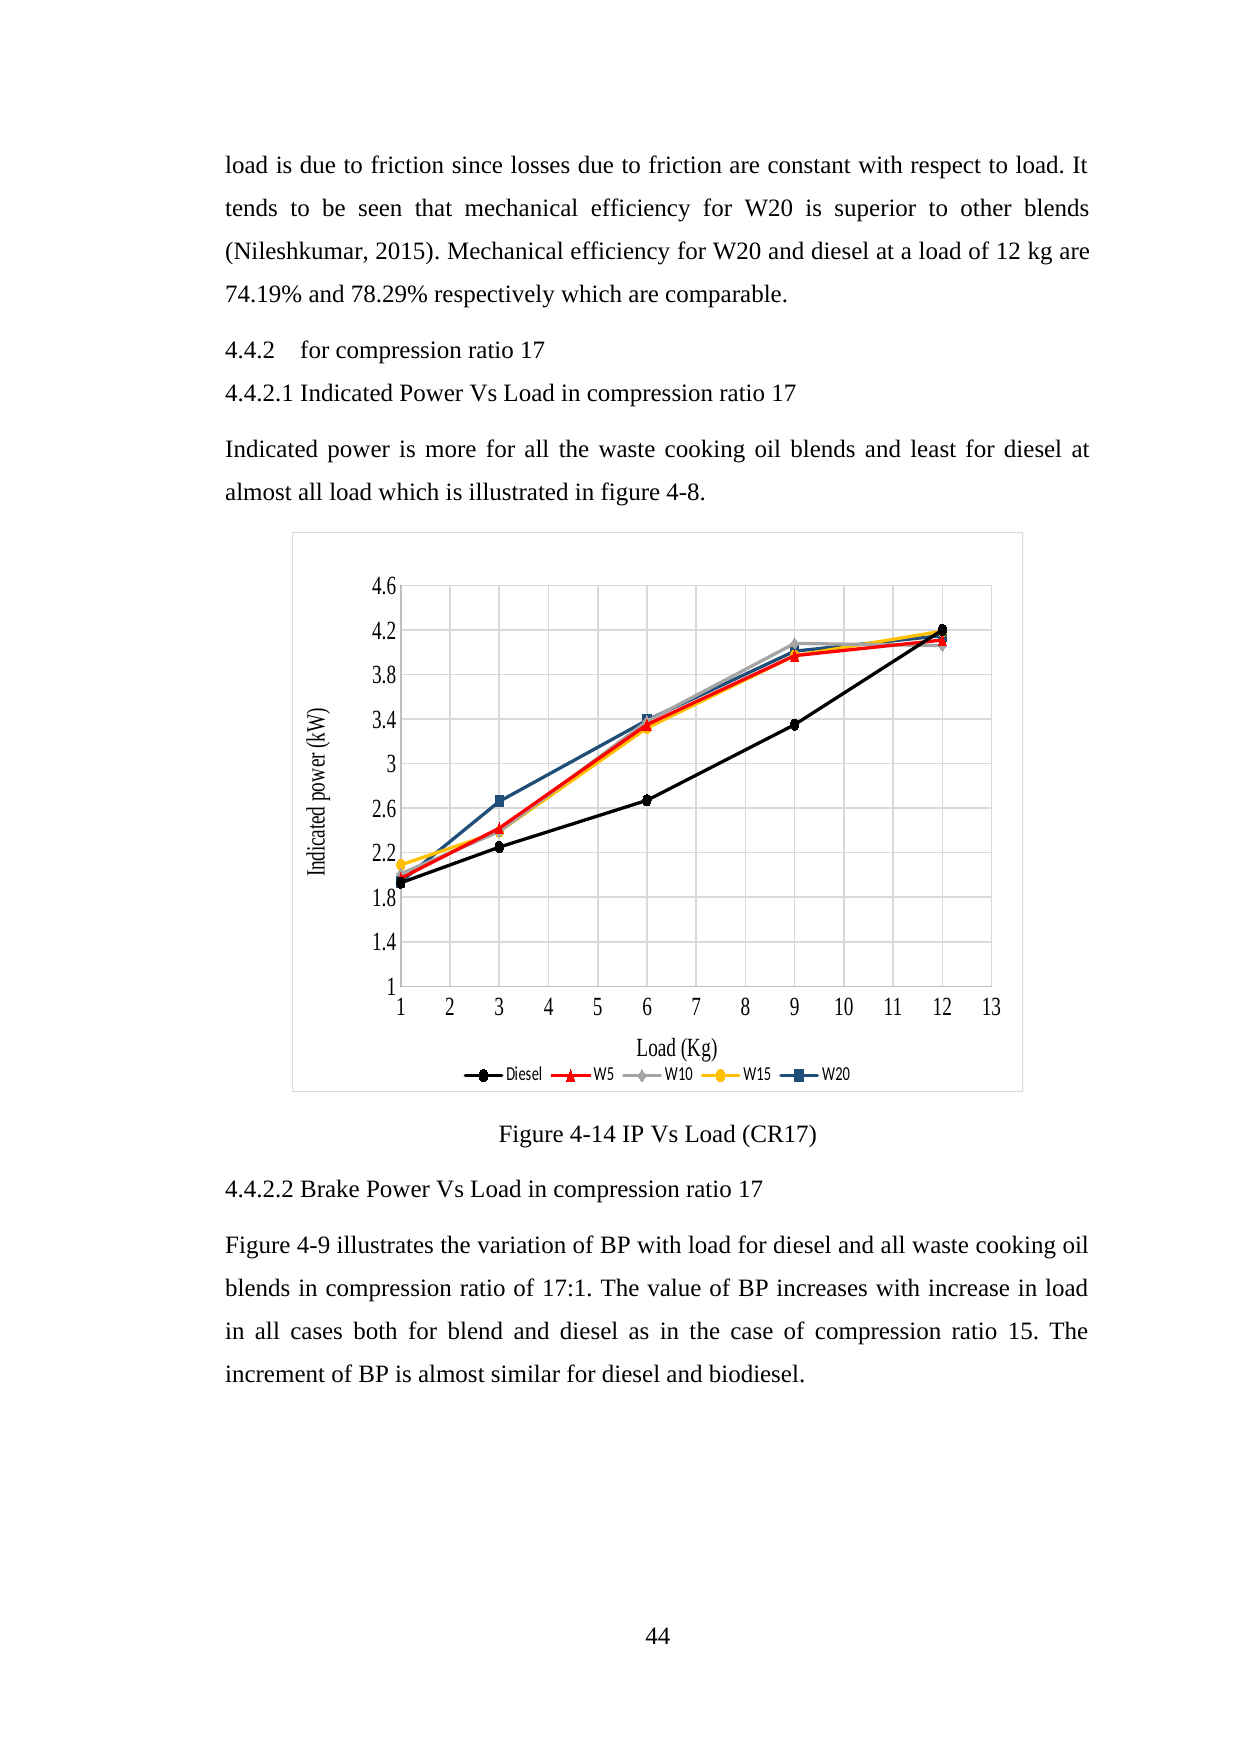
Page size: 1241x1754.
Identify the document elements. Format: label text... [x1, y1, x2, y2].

text Figure 4-9 illustrates the variation of BP with load for diesel and all waste cooking oil blends in compression ratio of 17:1. The value of BP increases with increase in load in all cases both for blend and diesel as in the case of compression ratio 15. The increment of BP is almost similar for diesel and biodiesel. [225, 1230, 1090, 1388]
list Brake Power Vs Load in compression ratio 17 [225, 1174, 1090, 1203]
text Indicated power is more for all the waste cooking oil blends and least for diesel at almost all load which is illustrated in figure 4-8. [225, 434, 1090, 506]
list for compression ratio 17 [225, 335, 1090, 364]
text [225, 150, 1090, 308]
list Indicated Power Vs Load in compression ratio 17 [225, 378, 1090, 407]
